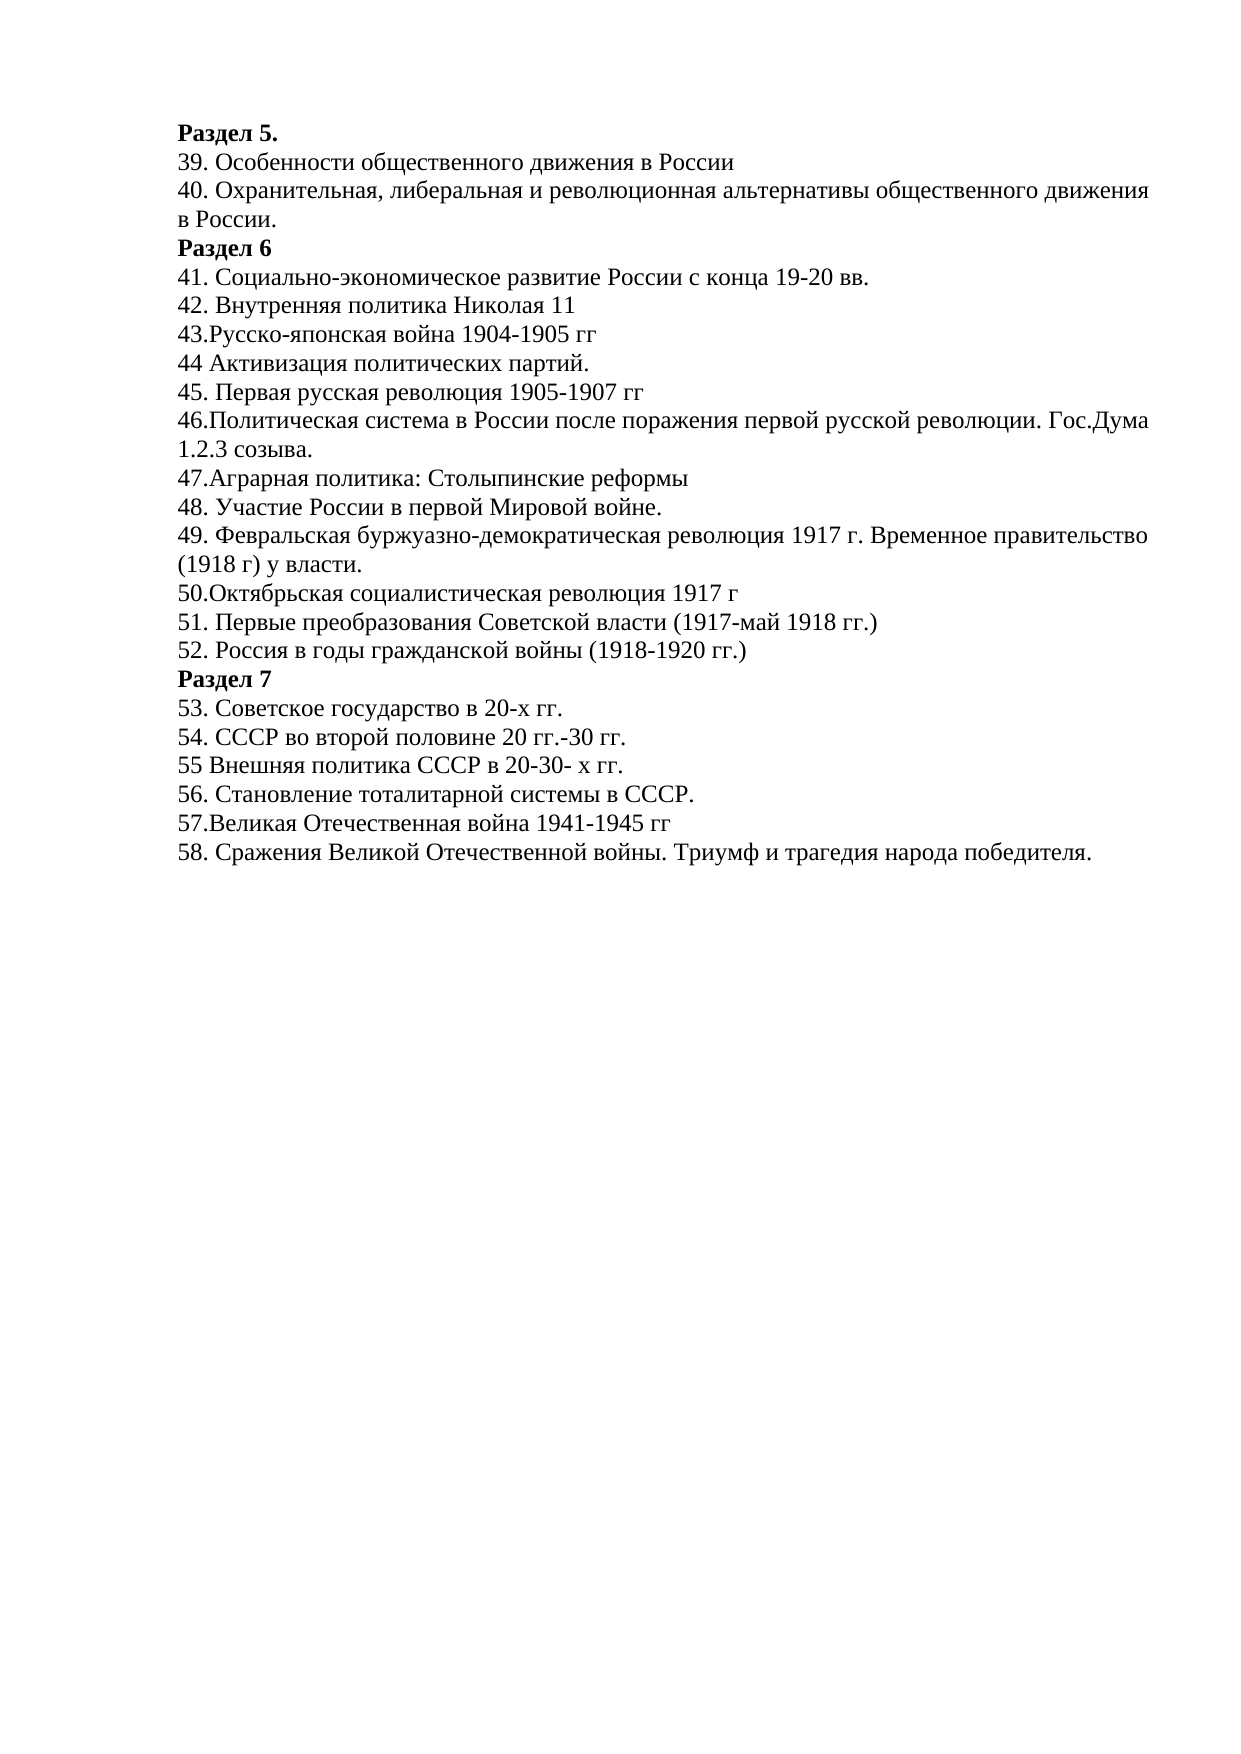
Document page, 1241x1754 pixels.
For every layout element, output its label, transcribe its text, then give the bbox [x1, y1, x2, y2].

text 53. Советское государство в 20-х гг. [177, 693, 1152, 722]
text 50.Октябрьская социалистическая революция 1917 г [177, 578, 1152, 607]
text Раздел 5. [177, 118, 1152, 147]
text 55 Внешняя политика СССР в 20-30- х гг. [177, 751, 1152, 779]
text Раздел 6 [177, 233, 1152, 262]
text 46.Политическая система в России после поражения первой русской революции. Гос.Дума 1.2.3 созыва. [177, 406, 1152, 463]
text 54. СССР во второй половине 20 гг.-30 гг. [177, 722, 1152, 751]
text 44 Активизация политических партий. [177, 348, 1152, 377]
text 47.Аграрная политика: Столыпинские реформы [177, 463, 1152, 492]
text Раздел 7 [177, 664, 1152, 693]
text 39. Особенности общественного движения в России [177, 147, 1152, 176]
text 57.Великая Отечественная война 1941-1945 гг [177, 808, 1152, 837]
text 45. Первая русская революция 1905-1907 гг [177, 377, 1152, 406]
text 43.Русско-японская война 1904-1905 гг [177, 319, 1152, 348]
text 41. Социально-экономическое развитие России с конца 19-20 вв. [177, 262, 1152, 291]
text 52. Россия в годы гражданской войны (1918-1920 гг.) [177, 636, 1152, 664]
text 42. Внутренняя политика Николая 11 [177, 291, 1152, 319]
text 51. Первые преобразования Советской власти (1917-май 1918 гг.) [177, 607, 1152, 636]
text 49. Февральская буржуазно-демократическая революция 1917 г. Временное правительство (1918 г) у власти. [177, 521, 1152, 578]
text 48. Участие России в первой Мировой войне. [177, 492, 1152, 521]
text 56. Становление тоталитарной системы в СССР. [177, 779, 1152, 808]
text 40. Охранительная, либеральная и революционная альтернативы общественного движения в России. [177, 176, 1152, 233]
text 58. Сражения Великой Отечественной войны. Триумф и трагедия народа победителя. [177, 837, 1152, 866]
